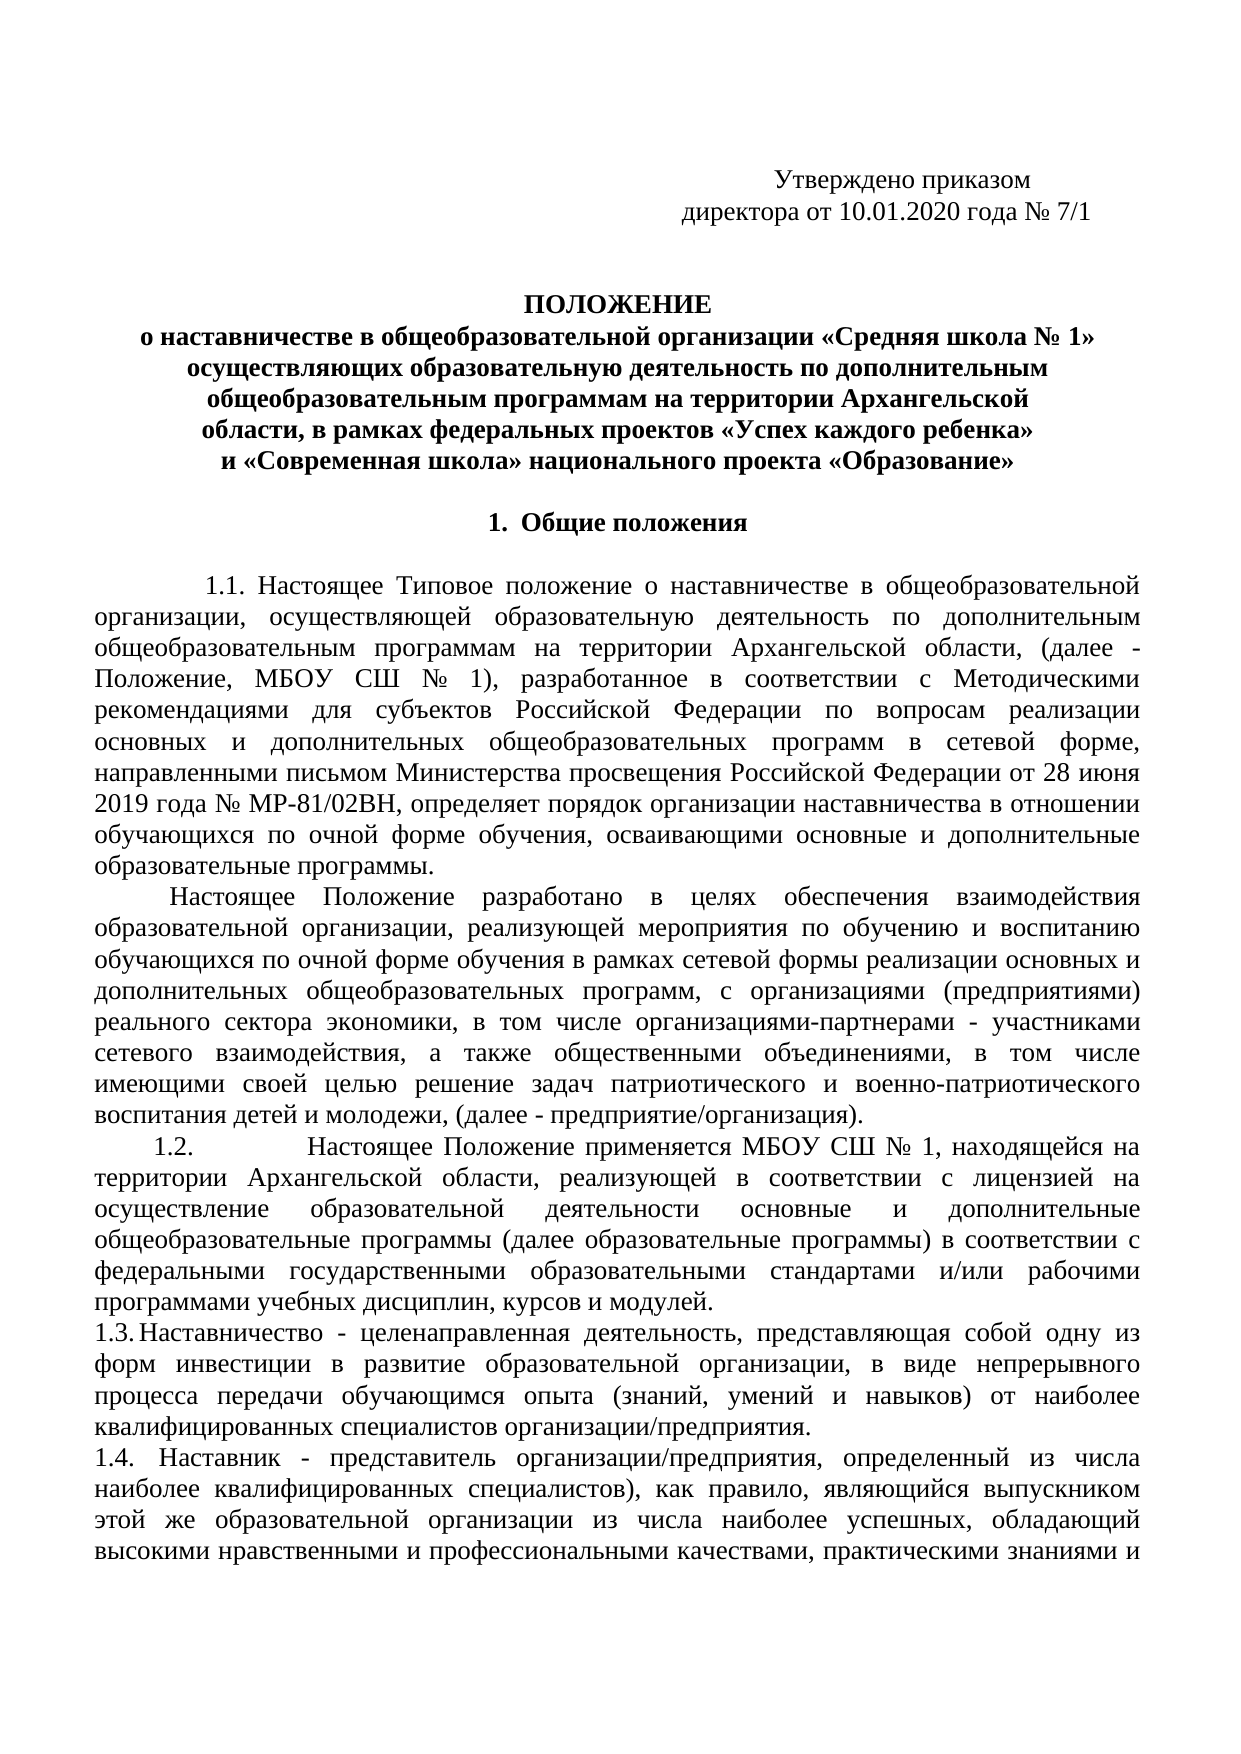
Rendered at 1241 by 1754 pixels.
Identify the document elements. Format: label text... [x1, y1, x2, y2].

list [94, 1441, 1142, 1566]
text ПОЛОЖЕНИЕ [94, 288, 1142, 319]
text Настоящее Положение разработано в целях обеспечения взаимодействия образовательной организации, реализующей мероприятия по обучению и воспитанию обучающихся по очной форме обучения в рамках сетевой формы реализации основных и дополнительных общеобразовательных программ, с организациями (предприятиями) реального сектора экономики, в том числе организациями-партнерами - участниками сетевого взаимодействия, а также общественными объединениями, в том числе имеющими своей целью решение задач патриотического и военно-патриотического воспитания детей и молодежи, (далее - предприятие/организация). [94, 880, 1142, 1129]
text 1.1. Настоящее Типовое положение о наставничестве в общеобразовательной организации, осуществляющей образовательную деятельность по дополнительным общеобразовательным программам на территории Архангельской области, (далее - Положение, МБОУ СШ № 1), разработанное в соответствии с Методическими рекомендациями для субъектов Российской Федерации по вопросам реализации основных и дополнительных общеобразовательных программ в сетевой форме, направленными письмом Министерства просвещения Российской Федерации от 28 июня 2019 года № МР-81/02ВН, определяет порядок организации наставничества в отношении обучающихся по очной форме обучения, осваивающими основные и дополнительные образовательные программы. [94, 569, 1142, 880]
list Наставничество - целенаправленная деятельность, представляющая собой одну из форм инвестиции в развитие образовательной организации, в виде непрерывного процесса передачи обучающимся опыта (знаний, умений и навыков) от наиболее квалифицированных специалистов организации/предприятия. [94, 1316, 1142, 1441]
list Настоящее Положение применяется МБОУ СШ № 1, находящейся на территории Архангельской области, реализующей в соответствии с лицензией на осуществление образовательной деятельности основные и дополнительные общеобразовательные программы (далее образовательные программы) в соответствии с федеральными государственными образовательными стандартами и/или рабочими программами учебных дисциплин, курсов и модулей. [94, 1129, 1142, 1316]
text Утверждено приказом директора от 10.01.2020 года № 7/1 [682, 164, 1142, 226]
list Общие положения [94, 507, 1142, 538]
text о наставничестве в общеобразовательной организации «Средняя школа № 1» осуществляющих образовательную деятельность по дополнительным общеобразовательным программам на территории Архангельской области, в рамках федеральных проектов «Успех каждого ребенка» и «Современная школа» национального проекта «Образование» [94, 319, 1142, 475]
